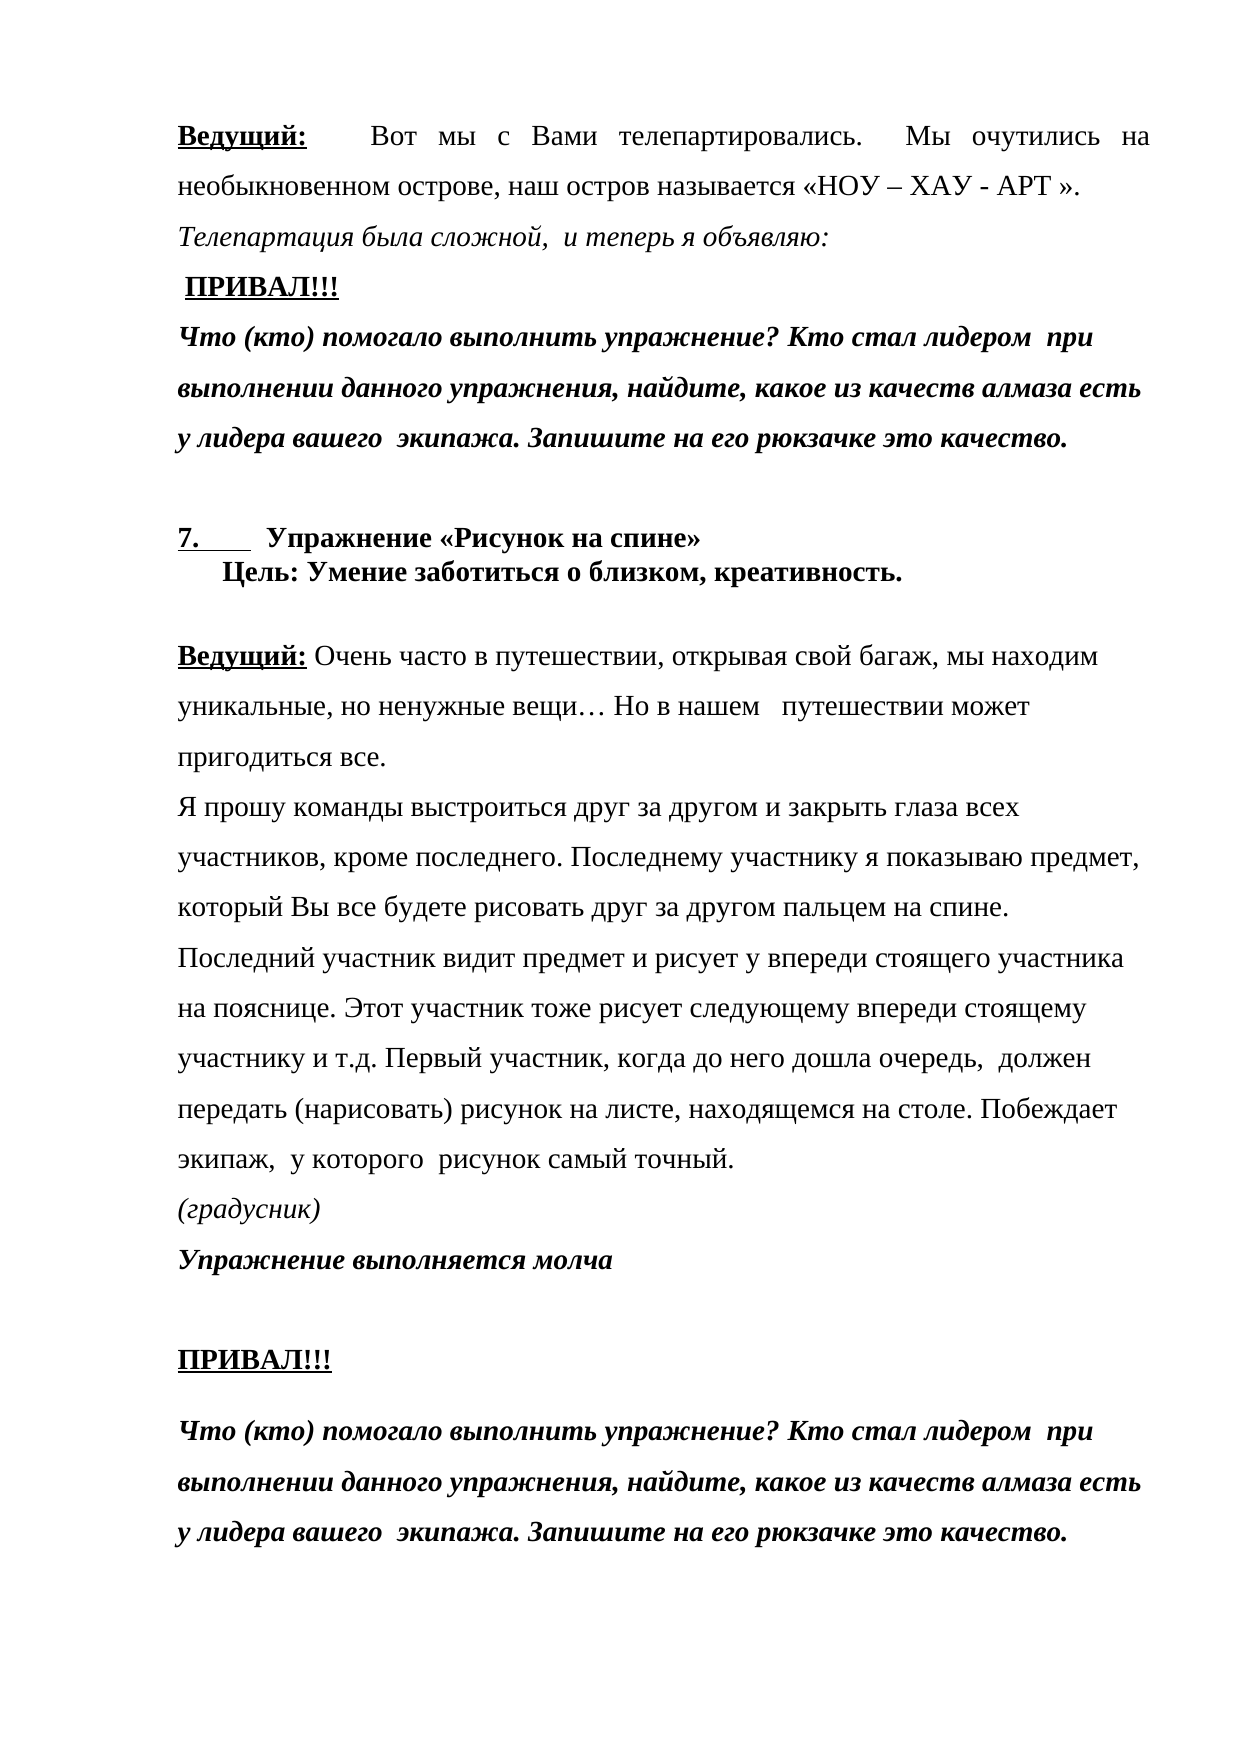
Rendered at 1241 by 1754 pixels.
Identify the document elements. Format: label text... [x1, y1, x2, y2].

text Упражнение выполняется молча [177, 1242, 1152, 1275]
text Я прошу команды выстроиться друг за другом и закрыть глаза всех участников, кроме последнего. Последнему участнику я показываю предмет, который Вы все будете рисовать друг за другом пальцем на спине. Последний участник видит предмет и рисует у впереди стоящего участника на пояснице. Этот участник тоже рисует следующему впереди стоящему участнику и т.д. Первый участник, когда до него дошла очередь, должен передать (нарисовать) рисунок на листе, находящемся на столе. Побеждает экипаж, у которого рисунок самый точный. [177, 789, 1152, 1175]
text Ведущий: Очень часто в путешествии, открывая свой багаж, мы находим уникальные, но ненужные вещи… Но в нашем путешествии может пригодиться все. [177, 638, 1152, 772]
text Ведущий: Вот мы с Вами телепартировались. Мы очутились на необыкновенном острове, наш остров называется «НОУ – XАУ - АРТ ». [177, 118, 1152, 202]
text Телепартация была сложной, и теперь я объявляю: [177, 219, 1152, 252]
list Что (кто) помогало выполнить упражнение? Кто стал лидером при выполнении данного упражнения, найдите, какое из качеств алмаза есть у лидера вашего экипажа. Запишите на его рюкзачке это качество. [177, 1413, 1152, 1548]
list Что (кто) помогало выполнить упражнение? Кто стал лидером при выполнении данного упражнения, найдите, какое из качеств алмаза есть у лидера вашего экипажа. Запишите на его рюкзачке это качество. [177, 319, 1152, 453]
text ПРИВАЛ!!! [177, 269, 1152, 303]
text (градусник) [177, 1191, 1152, 1225]
text ПРИВАЛ!!! [177, 1342, 1152, 1376]
list Упражнение «Рисунок на спине» [177, 521, 1152, 554]
text Цель: Умение заботиться о близком, креативность. [215, 554, 1152, 588]
